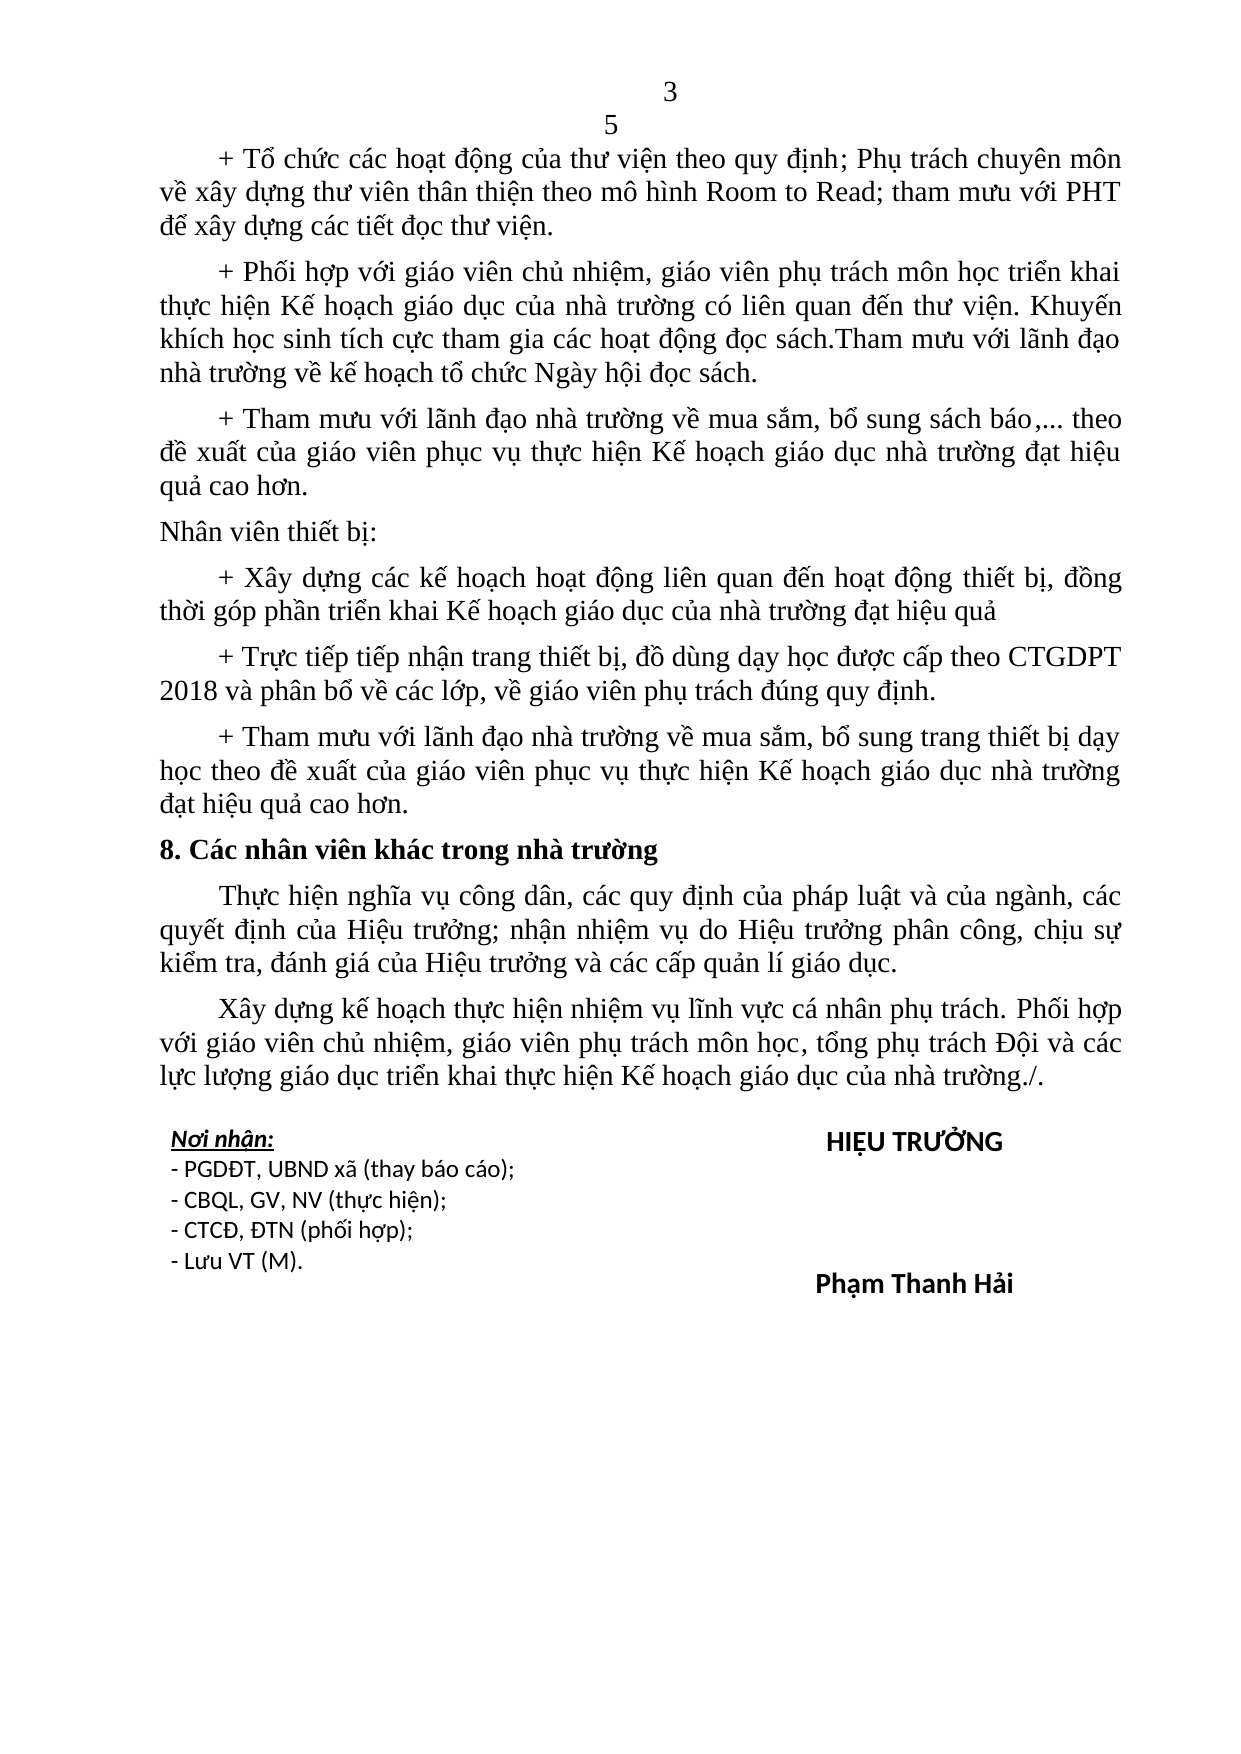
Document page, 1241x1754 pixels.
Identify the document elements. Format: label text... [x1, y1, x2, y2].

table_header Nơi nhận: - PGDĐT, UBND xã (thay báo cáo); - CBQL, GV, NV (thực hiện); - CTCĐ, ĐTN (phối hợp); - Lưu VT (M). [159, 1123, 643, 1301]
text + Phối hợp với giáo viên chủ nhiệm, giáo viên phụ trách môn học triển khai thực hiện Kế hoạch giáo dục của nhà trường có liên quan đến thư viện. Khuyến khích học sinh tích cực tham gia các hoạt động đọc sách.Tham mưu với lãnh đạo nhà trường về kế hoạch tổ chức Ngày hội đọc sách. [159, 254, 1122, 388]
text + Tham mưu với lãnh đạo nhà trường về mua sắm, bổ sung sách báo,... theo đề xuất của giáo viên phục vụ thực hiện Kế hoạch giáo dục nhà trường đạt hiệu quả cao hơn. [159, 401, 1122, 501]
text Thực hiện nghĩa vụ công dân, các quy định của pháp luật và của ngành, các quyết định của Hiệu trưởng; nhận nhiệm vụ do Hiệu trưởng phân công, chịu sự kiểm tra, đánh giá của Hiệu trưởng và các cấp quản lí giáo dục. [159, 878, 1122, 979]
table_header HIỆU TRƯỞNG Phạm Thanh Hải [643, 1123, 1127, 1301]
text Nhân viên thiết bị: [159, 514, 1122, 547]
text + Xây dựng các kế hoạch hoạt động liên quan đến hoạt động thiết bị, đồng thời góp phần triển khai Kế hoạch giáo dục của nhà trường đạt hiệu quả [159, 560, 1122, 627]
text + Trực tiếp tiếp nhận trang thiết bị, đồ dùng dạy học được cấp theo CTGDPT 2018 và phân bổ về các lớp, về giáo viên phụ trách đúng quy định. [159, 639, 1122, 707]
text + Tổ chức các hoạt động của thư viện theo quy định; Phụ trách chuyên môn về xây dựng thư viên thân thiện theo mô hình Room to Read; tham mưu với PHT để xây dựng các tiết đọc thư viện. [159, 141, 1122, 242]
text + Tham mưu với lãnh đạo nhà trường về mua sắm, bổ sung trang thiết bị dạy học theo đề xuất của giáo viên phục vụ thực hiện Kế hoạch giáo dục nhà trường đạt hiệu quả cao hơn. [159, 719, 1122, 820]
text Xây dựng kế hoạch thực hiện nhiệm vụ lĩnh vực cá nhân phụ trách. Phối hợp với giáo viên chủ nhiệm, giáo viên phụ trách môn học, tổng phụ trách Đội và các lực lượng giáo dục triển khai thực hiện Kế hoạch giáo dục của nhà trường./. [159, 991, 1122, 1092]
list Các nhân viên khác trong nhà trường [159, 832, 1122, 866]
